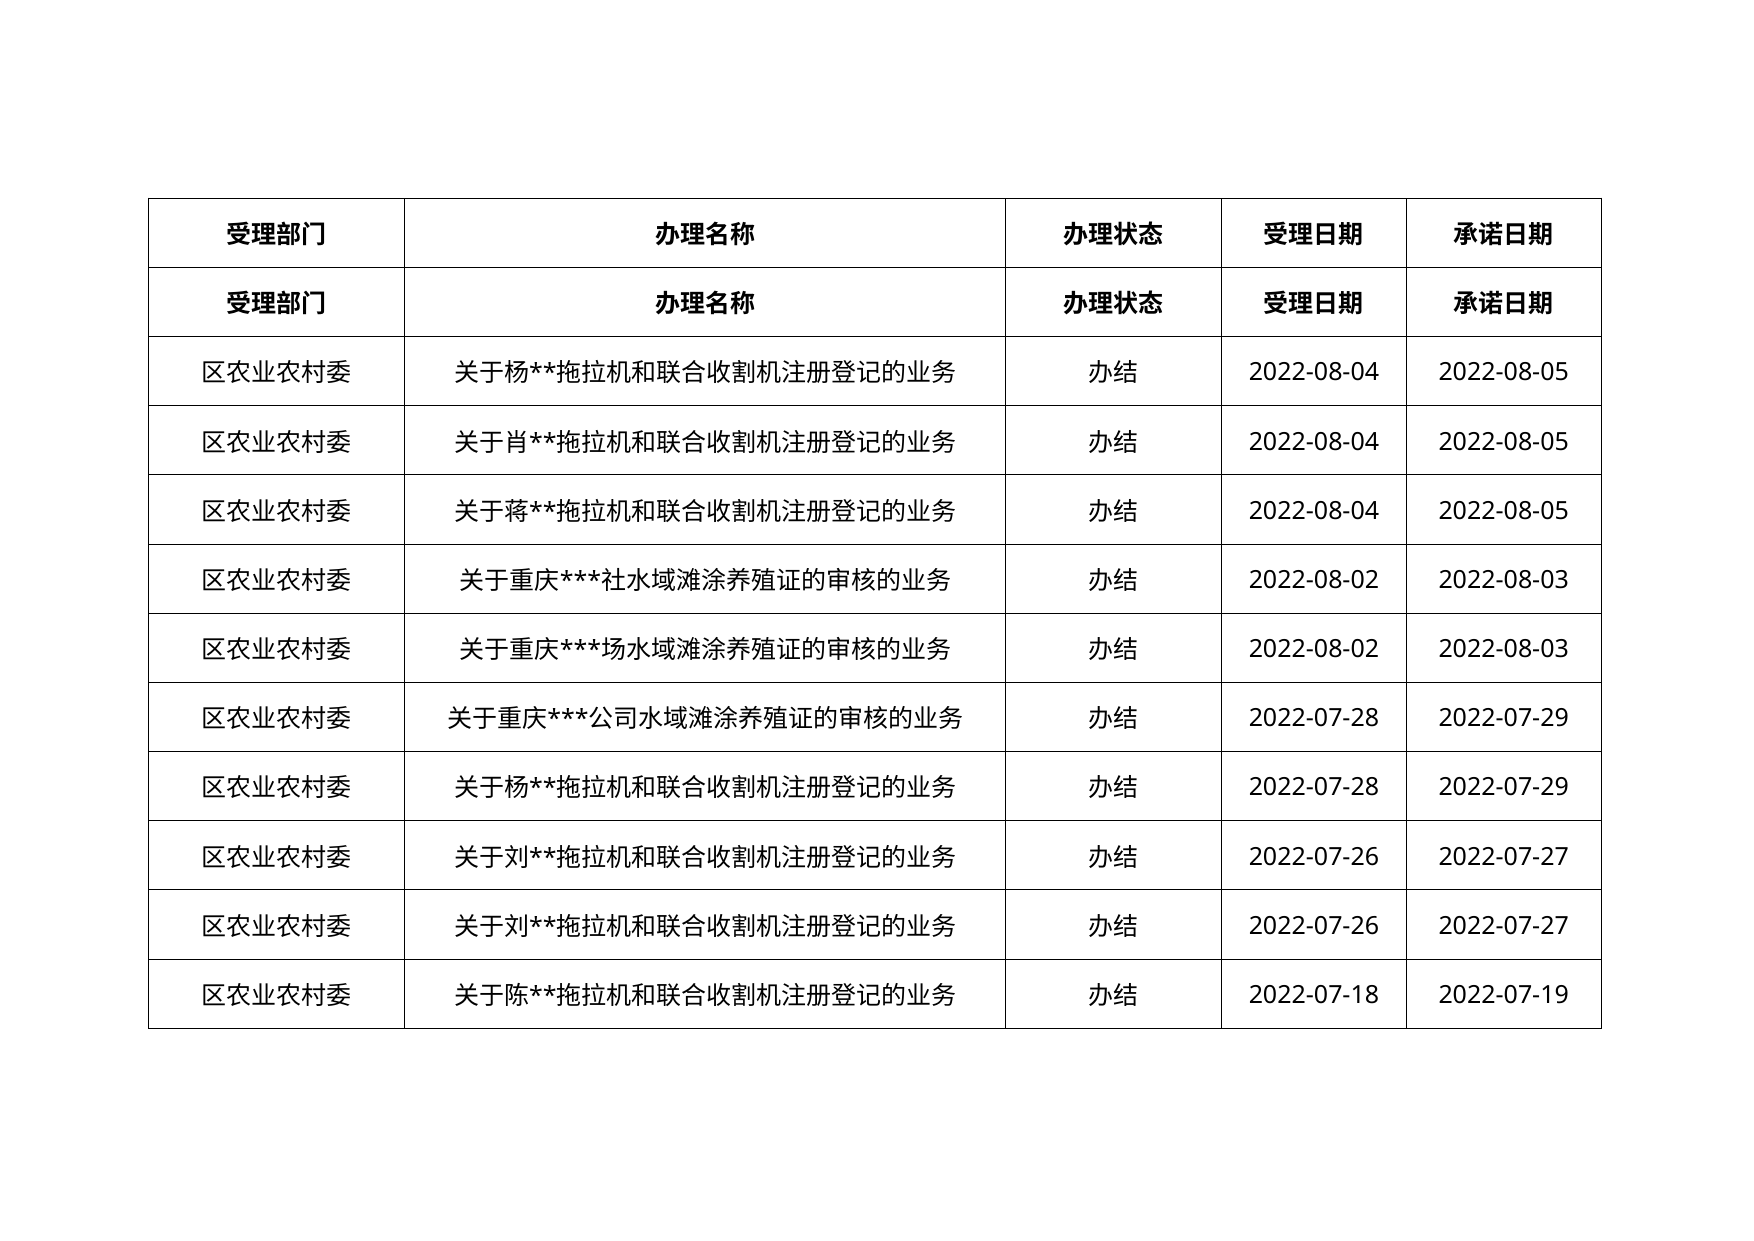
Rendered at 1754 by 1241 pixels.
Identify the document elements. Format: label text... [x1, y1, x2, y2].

table_cell 2022-07-28 [1222, 752, 1406, 820]
table_cell 区农业农村委 [149, 406, 404, 474]
table_cell 区农业农村委 [149, 752, 404, 820]
table_cell 2022-08-05 [1407, 475, 1601, 543]
table_cell 区农业农村委 [149, 337, 404, 405]
table_cell 2022-07-28 [1222, 683, 1406, 751]
table_cell 办结 [1006, 475, 1221, 543]
table_cell 2022-07-26 [1222, 821, 1406, 889]
table_cell 2022-08-04 [1222, 337, 1406, 405]
table_cell 办结 [1006, 614, 1221, 682]
table_cell 2022-07-18 [1222, 960, 1406, 1028]
table_cell 办结 [1006, 406, 1221, 474]
table_cell 区农业农村委 [149, 960, 404, 1028]
table_cell 区农业农村委 [149, 614, 404, 682]
table_cell 2022-07-19 [1407, 960, 1601, 1028]
table_cell 关于杨**拖拉机和联合收割机注册登记的业务 [405, 337, 1005, 405]
table_cell 关于陈**拖拉机和联合收割机注册登记的业务 [405, 960, 1005, 1028]
table_cell 关于重庆***场水域滩涂养殖证的审核的业务 [405, 614, 1005, 682]
table_cell 办结 [1006, 545, 1221, 613]
table_cell 区农业农村委 [149, 821, 404, 889]
table_cell 2022-08-04 [1222, 475, 1406, 543]
table_cell 2022-07-26 [1222, 890, 1406, 958]
table_cell 2022-07-29 [1407, 683, 1601, 751]
table_cell 关于杨**拖拉机和联合收割机注册登记的业务 [405, 752, 1005, 820]
table_cell 2022-07-29 [1407, 752, 1601, 820]
table_cell 关于蒋**拖拉机和联合收割机注册登记的业务 [405, 475, 1005, 543]
table_cell 办结 [1006, 890, 1221, 958]
table_cell 办结 [1006, 683, 1221, 751]
table_cell 受理日期 [1222, 268, 1406, 336]
table_cell 关于重庆***社水域滩涂养殖证的审核的业务 [405, 545, 1005, 613]
table_cell 办结 [1006, 960, 1221, 1028]
table_cell 2022-08-03 [1407, 614, 1601, 682]
table_cell 2022-08-05 [1407, 406, 1601, 474]
table_cell 关于重庆***公司水域滩涂养殖证的审核的业务 [405, 683, 1005, 751]
table_cell 承诺日期 [1407, 268, 1601, 336]
table_cell 2022-08-05 [1407, 337, 1601, 405]
table_cell 2022-08-02 [1222, 545, 1406, 613]
table_cell 区农业农村委 [149, 683, 404, 751]
table_header 受理日期 [1222, 199, 1406, 267]
table_cell 办结 [1006, 337, 1221, 405]
table_cell 办结 [1006, 821, 1221, 889]
table_cell 关于刘**拖拉机和联合收割机注册登记的业务 [405, 890, 1005, 958]
table_cell 2022-07-27 [1407, 890, 1601, 958]
table_cell 区农业农村委 [149, 475, 404, 543]
table_cell 2022-07-27 [1407, 821, 1601, 889]
table_header 受理部门 [149, 199, 404, 267]
table_cell 区农业农村委 [149, 545, 404, 613]
table_cell 2022-08-02 [1222, 614, 1406, 682]
table_cell 区农业农村委 [149, 890, 404, 958]
table_header 承诺日期 [1407, 199, 1601, 267]
table_header 办理状态 [1006, 199, 1221, 267]
table_cell 关于刘**拖拉机和联合收割机注册登记的业务 [405, 821, 1005, 889]
table_cell 办理状态 [1006, 268, 1221, 336]
table_cell 2022-08-04 [1222, 406, 1406, 474]
table_cell 关于肖**拖拉机和联合收割机注册登记的业务 [405, 406, 1005, 474]
table_cell 2022-08-03 [1407, 545, 1601, 613]
table_cell 办理名称 [405, 268, 1005, 336]
table_header 办理名称 [405, 199, 1005, 267]
table_cell 受理部门 [149, 268, 404, 336]
table_cell 办结 [1006, 752, 1221, 820]
